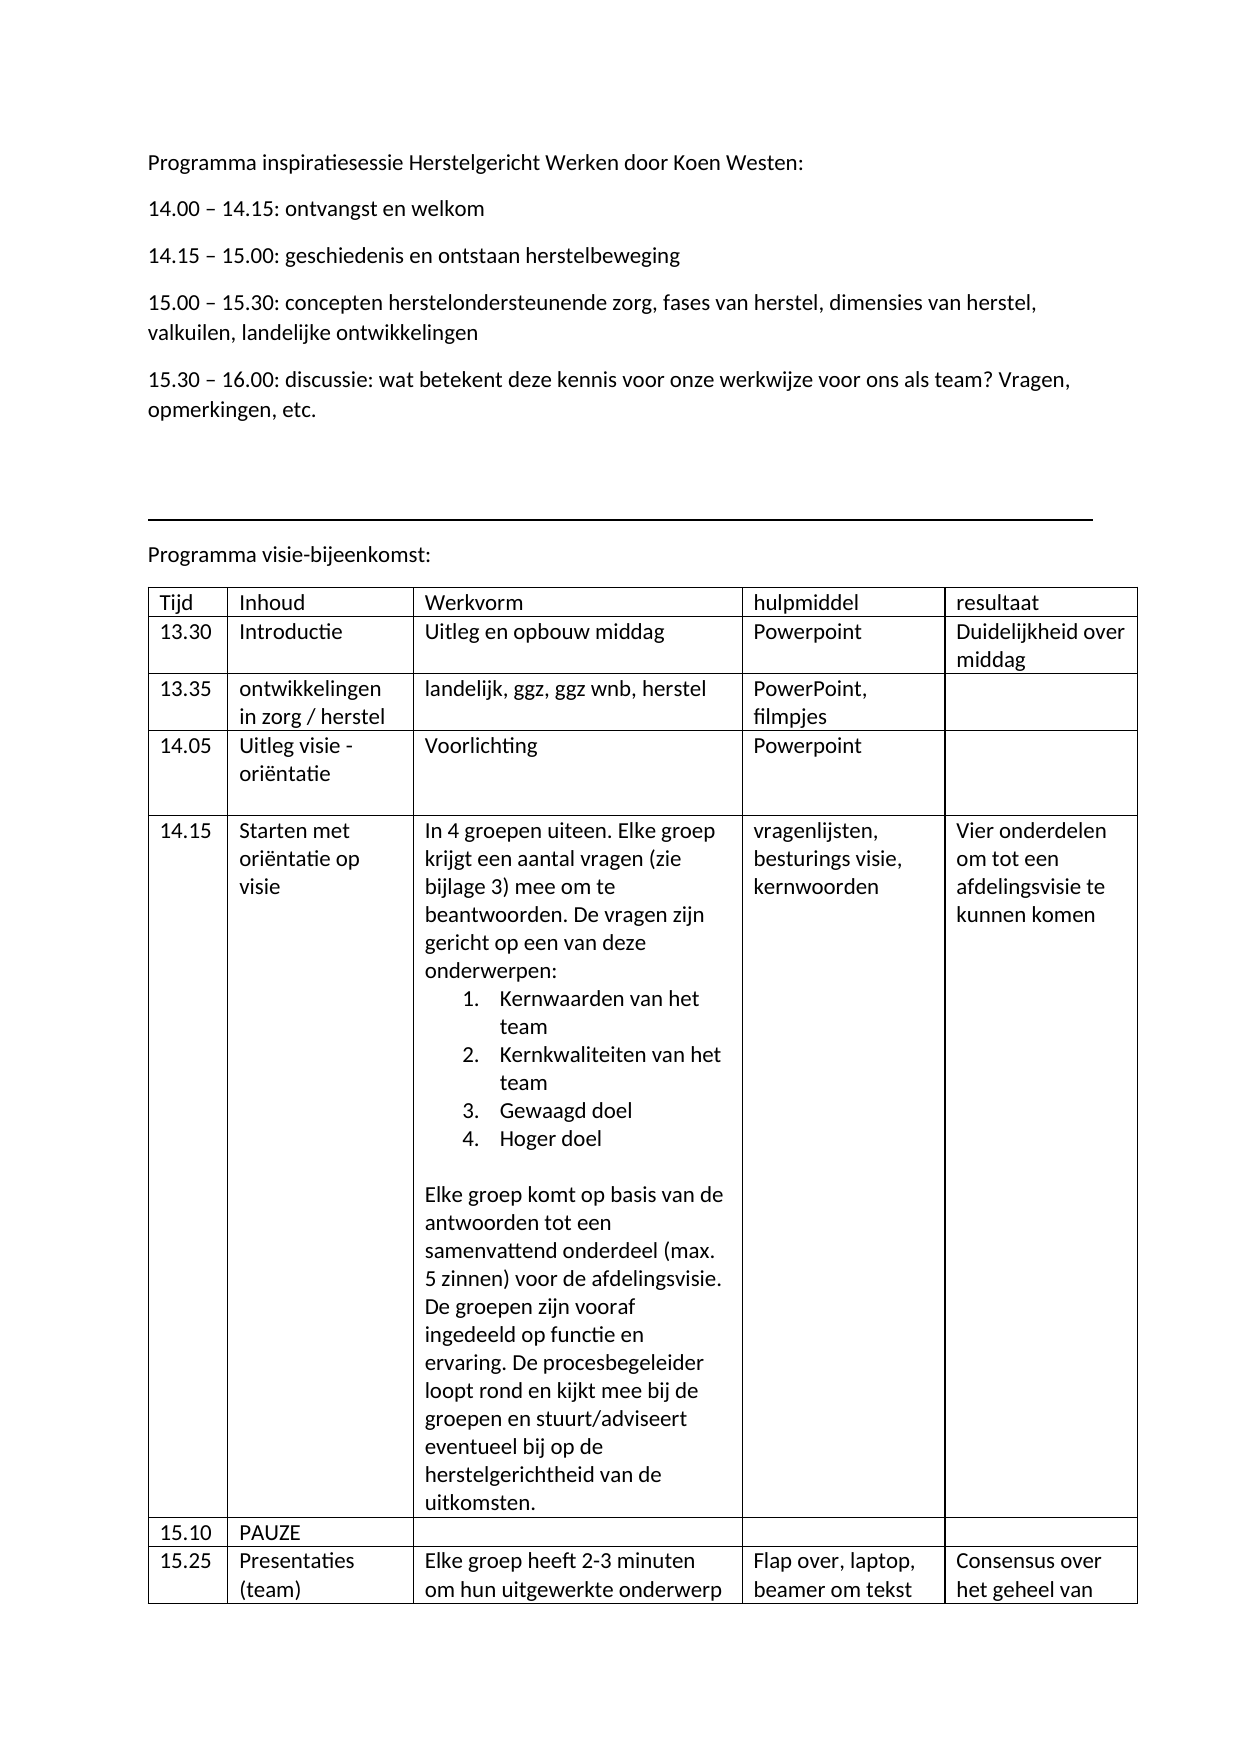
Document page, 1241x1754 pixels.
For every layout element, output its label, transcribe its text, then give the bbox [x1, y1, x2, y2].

text 15.00 – 15.30: concepten herstelondersteunende zorg, fases van herstel, dimensies van herstel, valkuilen, landelijke ontwikkelingen [148, 288, 1093, 346]
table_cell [414, 1547, 742, 1603]
table_cell [743, 1518, 944, 1546]
table_header hulpmiddel [743, 588, 944, 616]
table_cell Vier onderdelen om tot een afdelingsvisie te kunnen komen [946, 816, 1137, 1517]
text 14.00 – 14.15: ontvangst en welkom [148, 194, 1093, 222]
table_cell Powerpoint [743, 617, 944, 673]
text Programma inspiratiesessie Herstelgericht Werken door Koen Westen: [148, 148, 1093, 176]
table_cell [946, 1518, 1137, 1546]
table_cell 15.25 [149, 1547, 227, 1603]
table_cell 14.05 [149, 731, 227, 815]
table_cell 15.10 [149, 1518, 227, 1546]
table_cell 13.30 [149, 617, 227, 673]
table_cell Uitleg en opbouw middag [414, 617, 742, 673]
table_cell Presentaties (team) [228, 1547, 413, 1603]
table_cell Uitleg visie - oriëntatie [228, 731, 413, 815]
table_cell In 4 groepen uiteen. Elke groep krijgt een aantal vragen (zie bijlage 3) mee om te beantwoorden. De vragen zijn gericht op een van deze onderwerpen: Kernwaarden van het team Kernkwaliteiten van het team Gewaagd doel Hoger doel Elke groep komt op basis van de antwoorden tot een samenvattend onderdeel (max. 5 zinnen) voor de afdelingsvisie. De groepen zijn vooraf ingedeeld op functie en ervaring. De procesbegeleider loopt rond en kijkt mee bij de groepen en stuurt/adviseert eventueel bij op de herstelgerichtheid van de uitkomsten. [414, 816, 742, 1517]
table_header Tijd [149, 588, 227, 616]
table_cell [946, 674, 1137, 730]
table_header Werkvorm [414, 588, 742, 616]
text 15.30 – 16.00: discussie: wat betekent deze kennis voor onze werkwijze voor ons als team? Vragen, opmerkingen, etc. [148, 365, 1093, 423]
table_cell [743, 1547, 944, 1603]
text Programma visie-bijeenkomst: [148, 540, 1093, 568]
table_cell 14.15 [149, 816, 227, 1517]
table_cell [414, 1518, 742, 1546]
table_cell Introductie [228, 617, 413, 673]
table_cell Voorlichting [414, 731, 742, 815]
table_cell Powerpoint [743, 731, 944, 815]
table_cell landelijk, ggz, ggz wnb, herstel [414, 674, 742, 730]
table_header Inhoud [228, 588, 413, 616]
table_cell PAUZE [228, 1518, 413, 1546]
table_cell [946, 731, 1137, 815]
table_cell Duidelijkheid over middag [946, 617, 1137, 673]
table_cell ontwikkelingen in zorg / herstel [228, 674, 413, 730]
table_cell PowerPoint, filmpjes [743, 674, 944, 730]
table_header resultaat [946, 588, 1137, 616]
table_cell Starten met oriëntatie op visie [228, 816, 413, 1517]
table_cell 13.35 [149, 674, 227, 730]
table_cell vragenlijsten, besturings visie, kernwoorden [743, 816, 944, 1517]
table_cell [946, 1547, 1137, 1603]
text 14.15 – 15.00: geschiedenis en ontstaan herstelbeweging [148, 241, 1093, 269]
